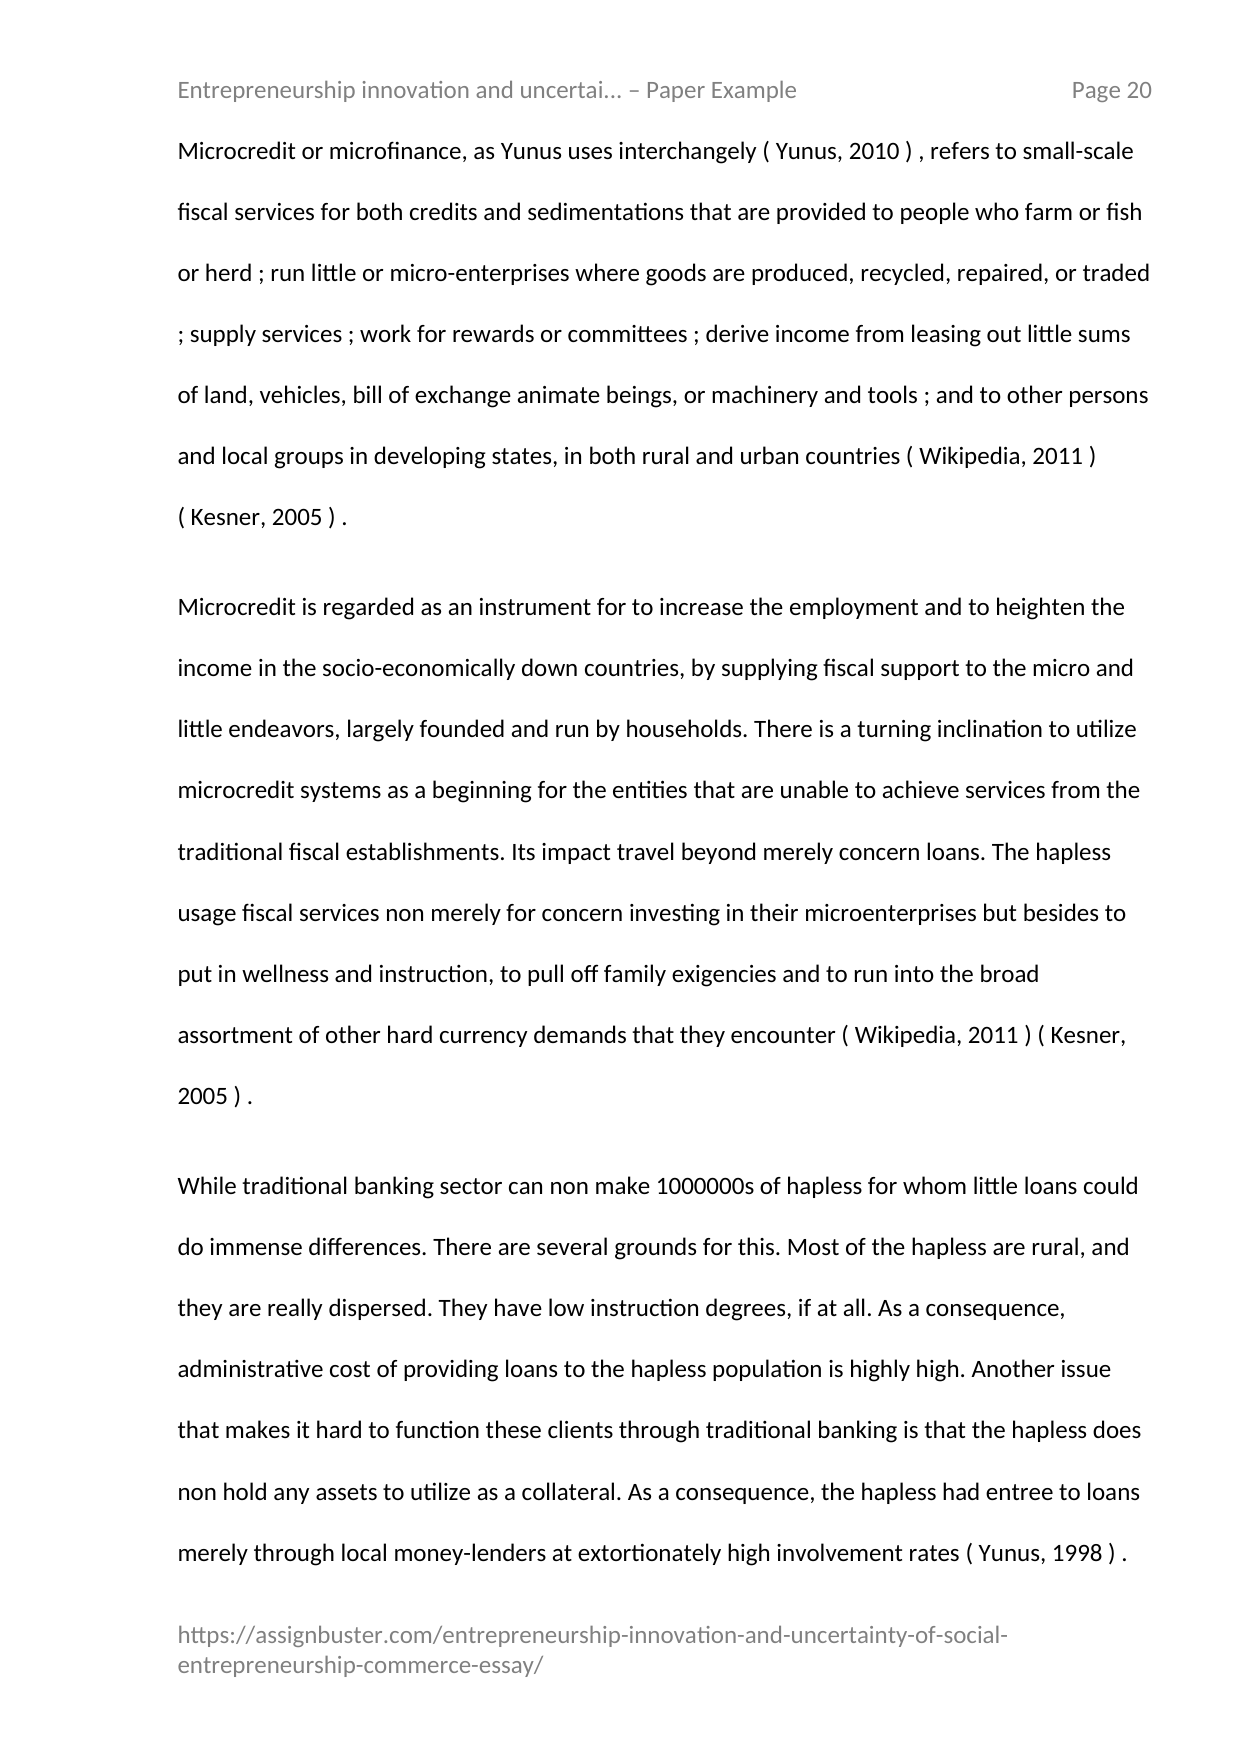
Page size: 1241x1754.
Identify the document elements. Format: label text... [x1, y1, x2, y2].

text Microcredit or microfinance, as Yunus uses interchangely ( Yunus, 2010 ) , refers to small-scale fiscal services for both credits and sedimentations that are provided to people who farm or fish or herd ; run little or micro-enterprises where goods are produced, recycled, repaired, or traded ; supply services ; work for rewards or committees ; derive income from leasing out little sums of land, vehicles, bill of exchange animate beings, or machinery and tools ; and to other persons and local groups in developing states, in both rural and urban countries ( Wikipedia, 2011 ) ( Kesner, 2005 ) . [177, 135, 1152, 532]
text While traditional banking sector can non make 1000000s of hapless for whom little loans could do immense differences. There are several grounds for this. Most of the hapless are rural, and they are really dispersed. They have low instruction degrees, if at all. As a consequence, administrative cost of providing loans to the hapless population is highly high. Another issue that makes it hard to function these clients through traditional banking is that the hapless does non hold any assets to utilize as a collateral. As a consequence, the hapless had entree to loans merely through local money-lenders at extortionately high involvement rates ( Yunus, 1998 ) . [177, 1170, 1152, 1567]
text Microcredit is regarded as an instrument for to increase the employment and to heighten the income in the socio-economically down countries, by supplying fiscal support to the micro and little endeavors, largely founded and run by households. There is a turning inclination to utilize microcredit systems as a beginning for the entities that are unable to achieve services from the traditional fiscal establishments. Its impact travel beyond merely concern loans. The hapless usage fiscal services non merely for concern investing in their microenterprises but besides to put in wellness and instruction, to pull off family exigencies and to run into the broad assortment of other hard currency demands that they encounter ( Wikipedia, 2011 ) ( Kesner, 2005 ) . [177, 592, 1152, 1110]
